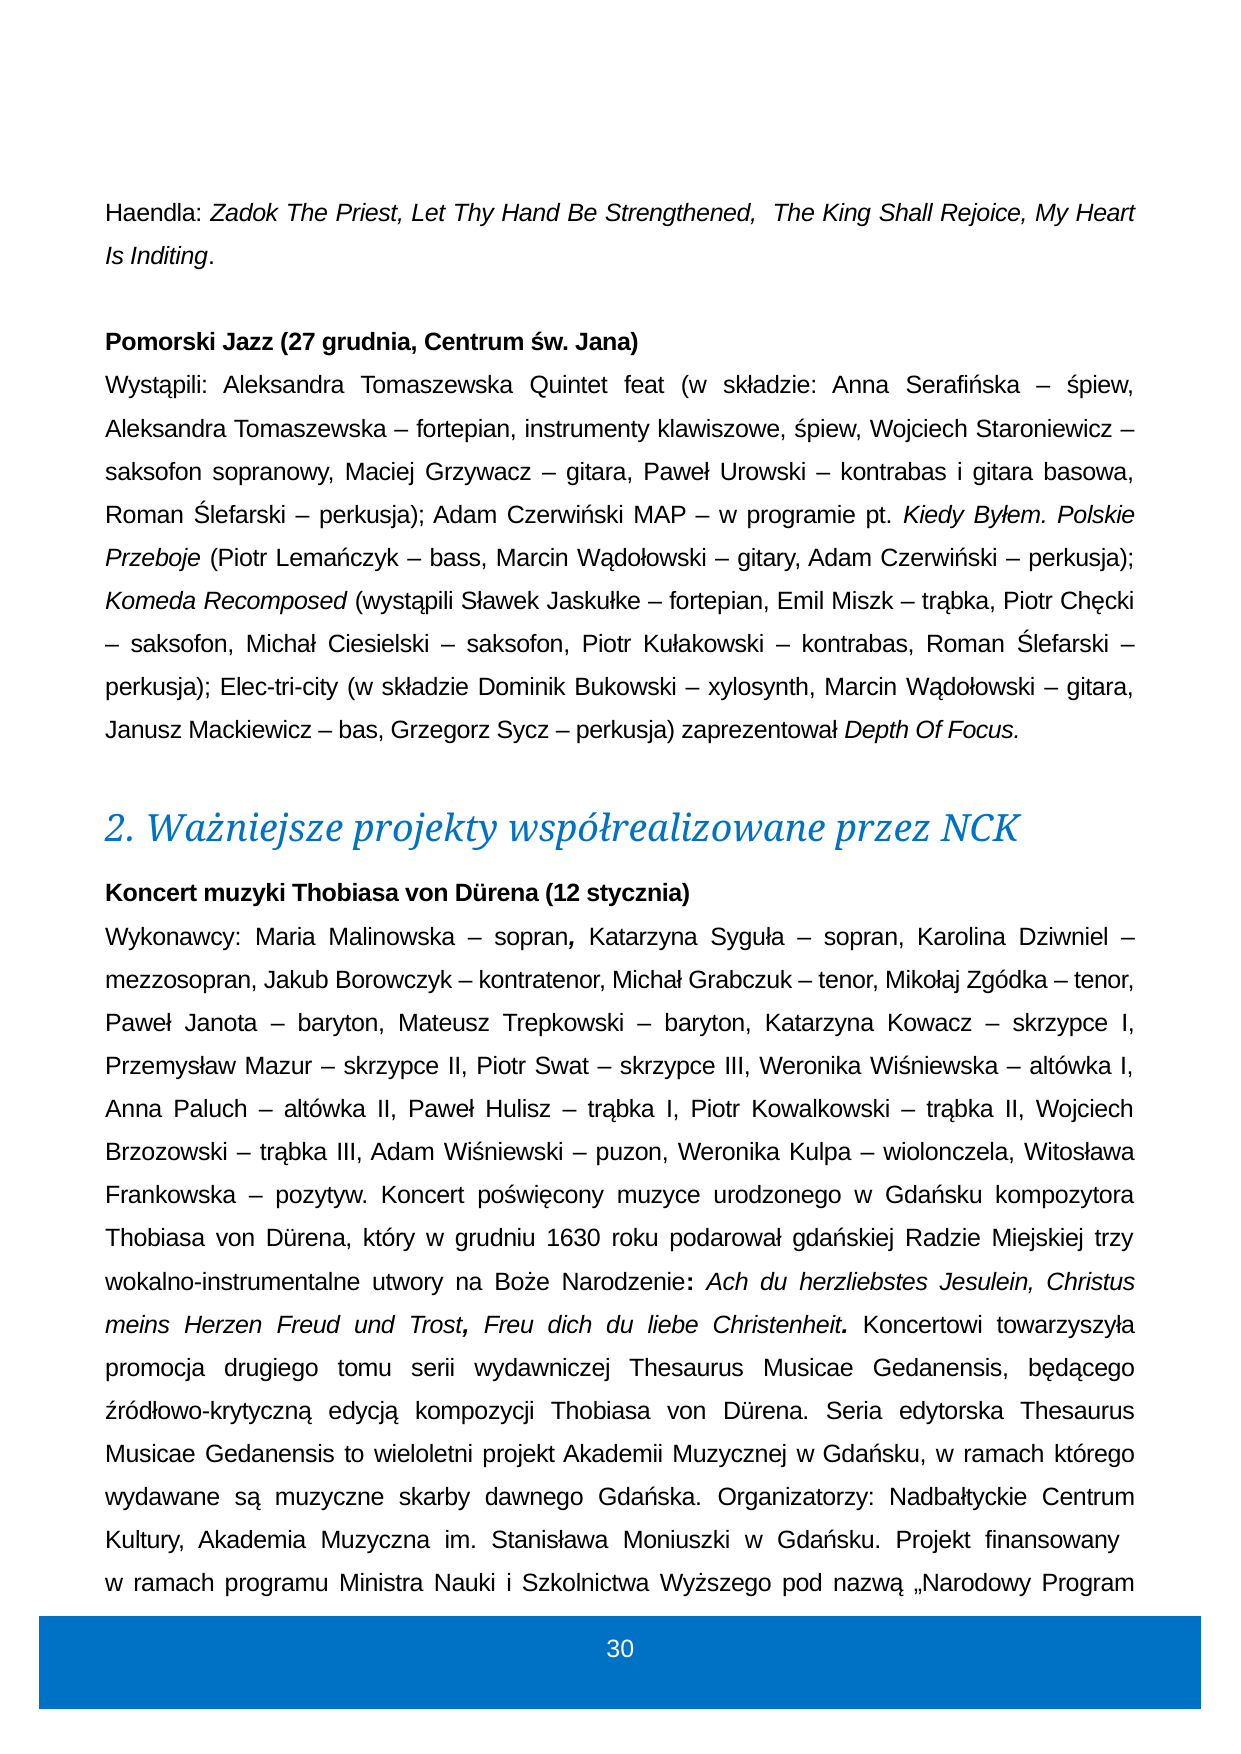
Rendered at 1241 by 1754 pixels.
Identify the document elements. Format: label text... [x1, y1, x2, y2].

text Wystąpili: Aleksandra Tomaszewska Quintet feat (w składzie: Anna Serafińska – śpiew, Aleksandra Tomaszewska – fortepian, instrumenty klawiszowe, śpiew, Wojciech Staroniewicz – saksofon sopranowy, Maciej Grzywacz – gitara, Paweł Urowski – kontrabas i gitara basowa, Roman Ślefarski – perkusja); Adam Czerwiński MAP – w programie pt. Kiedy Byłem. Polskie Przeboje (Piotr Lemańczyk – bass, Marcin Wądołowski – gitary, Adam Czerwiński – perkusja); Komeda Recomposed (wystąpili Sławek Jaskułke – fortepian, Emil Miszk – trąbka, Piotr Chęcki – saksofon, Michał Ciesielski – saksofon, Piotr Kułakowski – kontrabas, Roman Ślefarski – perkusja); Elec-tri-city (w składzie Dominik Bukowski – xylosynth, Marcin Wądołowski – gitara, Janusz Mackiewicz – bas, Grzegorz Sycz – perkusja) zaprezentował Depth Of Focus. [105, 371, 1135, 744]
text Pomorski Jazz (27 grudnia, Centrum św. Jana) [105, 327, 1135, 356]
text 2. Ważniejsze projekty współrealizowane przez NCK [105, 802, 1135, 853]
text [105, 921, 1135, 1597]
text Koncert muzyki Thobiasa von Dürena (12 stycznia) [105, 878, 1135, 907]
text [105, 198, 1135, 270]
